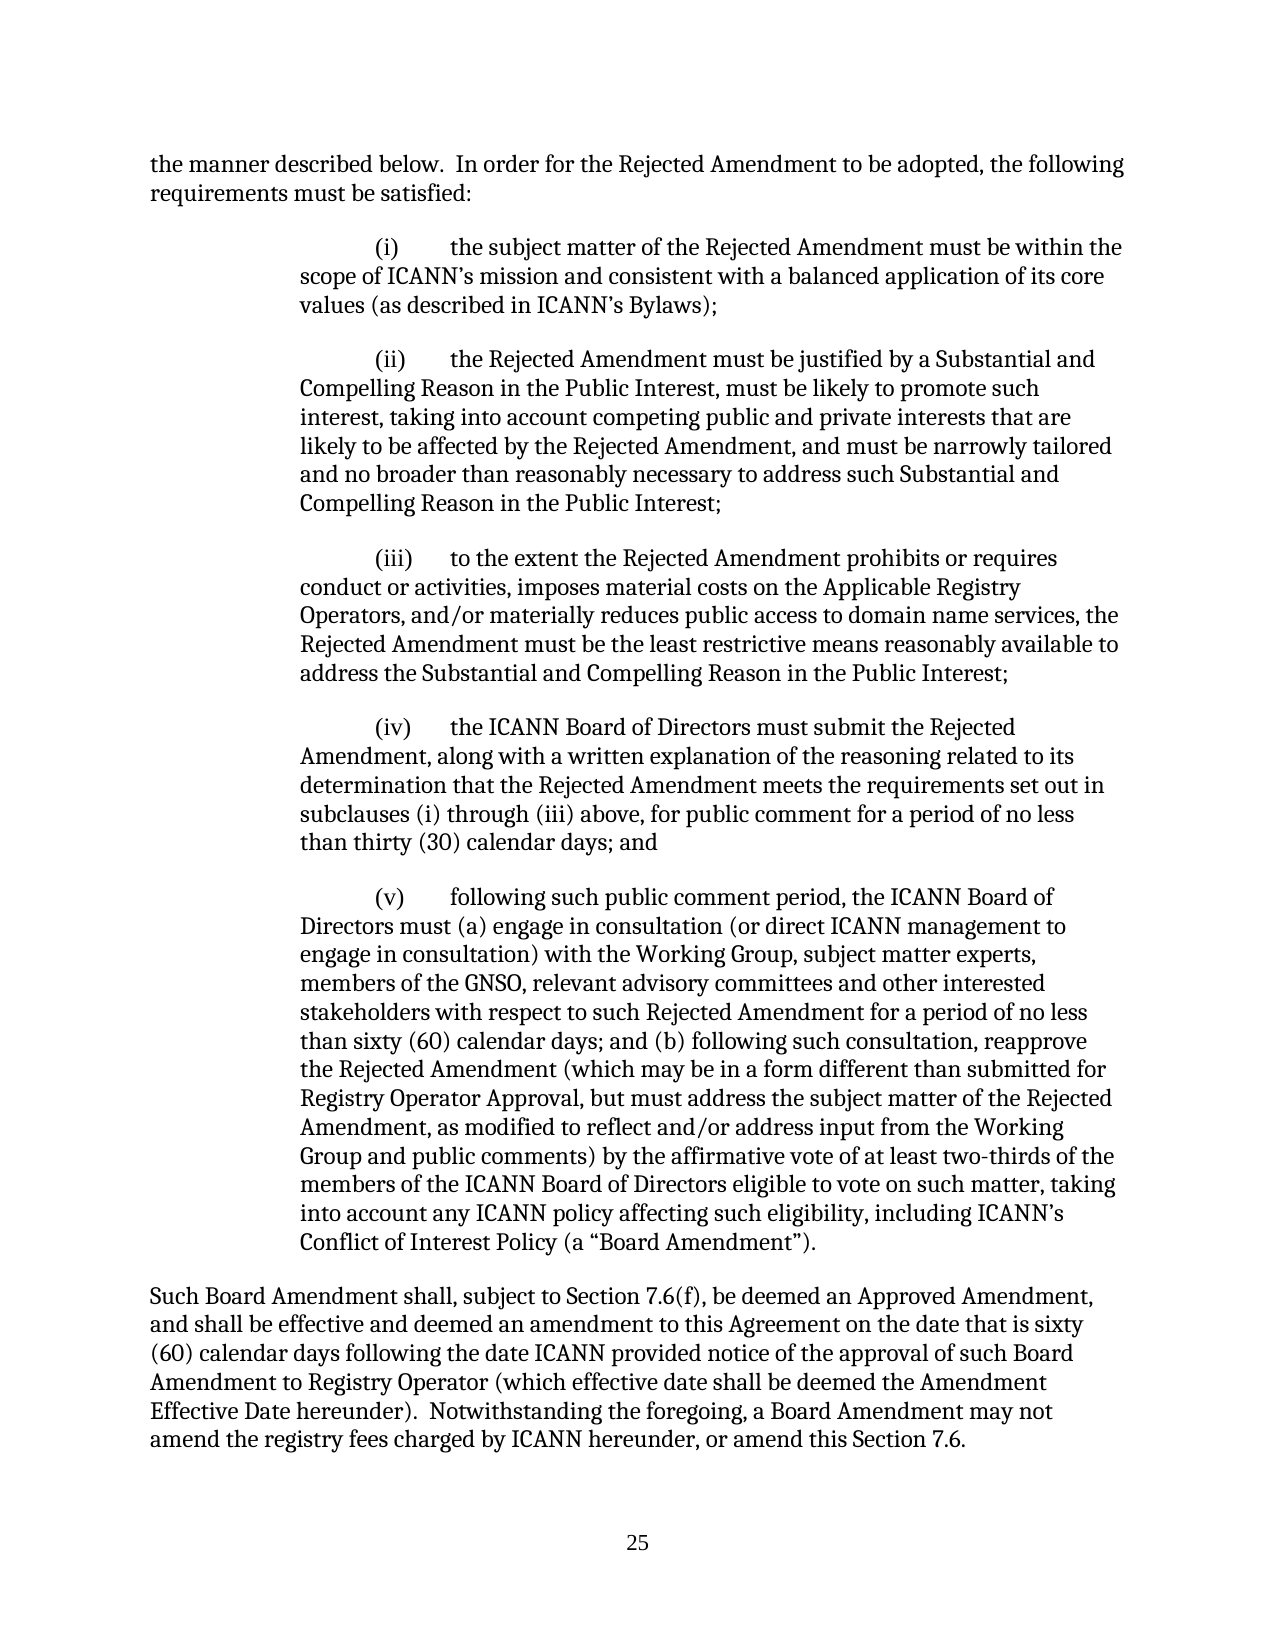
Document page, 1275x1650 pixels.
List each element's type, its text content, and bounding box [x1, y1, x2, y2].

text to the extent the Rejected Amendment prohibits or requires conduct or activities, imposes material costs on the Applicable Registry Operators, and/or materially reduces public access to domain name services, the Rejected Amendment must be the least restrictive means reasonably available to address the Substantial and Compelling Reason in the Public Interest; [300, 543, 1125, 687]
text the ICANN Board of Directors must submit the Rejected Amendment, along with a written explanation of the reasoning related to its determination that the Rejected Amendment meets the requirements set out in subclauses (i) through (iii) above, for public comment for a period of no less than thirty (30) calendar days; and [300, 712, 1125, 857]
text following such public comment period, the ICANN Board of Directors must (a) engage in consultation (or direct ICANN management to engage in consultation) with the Working Group, subject matter experts, members of the GNSO, relevant advisory committees and other interested stakeholders with respect to such Rejected Amendment for a period of no less than sixty (60) calendar days; and (b) following such consultation, reapprove the Rejected Amendment (which may be in a form different than submitted for Registry Operator Approval, but must address the subject matter of the Rejected Amendment, as modified to reflect and/or address input from the Working Group and public comments) by the affirmative vote of at least two-thirds of the members of the ICANN Board of Directors eligible to vote on such matter, taking into account any ICANN policy affecting such eligibility, including ICANN’s Conflict of Interest Policy (a “Board Amendment”). [300, 882, 1125, 1257]
text Such Board Amendment shall, subject to Section 7.6(f), be deemed an Approved Amendment, and shall be effective and deemed an amendment to this Agreement on the date that is sixty (60) calendar days following the date ICANN provided notice of the approval of such Board Amendment to Registry Operator (which effective date shall be deemed the Amendment Effective Date hereunder). Notwithstanding the foregoing, a Board Amendment may not amend the registry fees charged by ICANN hereunder, or amend this Section 7.6. [150, 1282, 1125, 1454]
text the Rejected Amendment must be justified by a Substantial and Compelling Reason in the Public Interest, must be likely to promote such interest, taking into account competing public and private interests that are likely to be affected by the Rejected Amendment, and must be narrowly tailored and no broader than reasonably necessary to address such Substantial and Compelling Reason in the Public Interest; [300, 344, 1125, 518]
text the subject matter of the Rejected Amendment must be within the scope of ICANN’s mission and consistent with a balanced application of its core values (as described in ICANN’s Bylaws); [300, 232, 1125, 319]
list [150, 150, 1125, 207]
